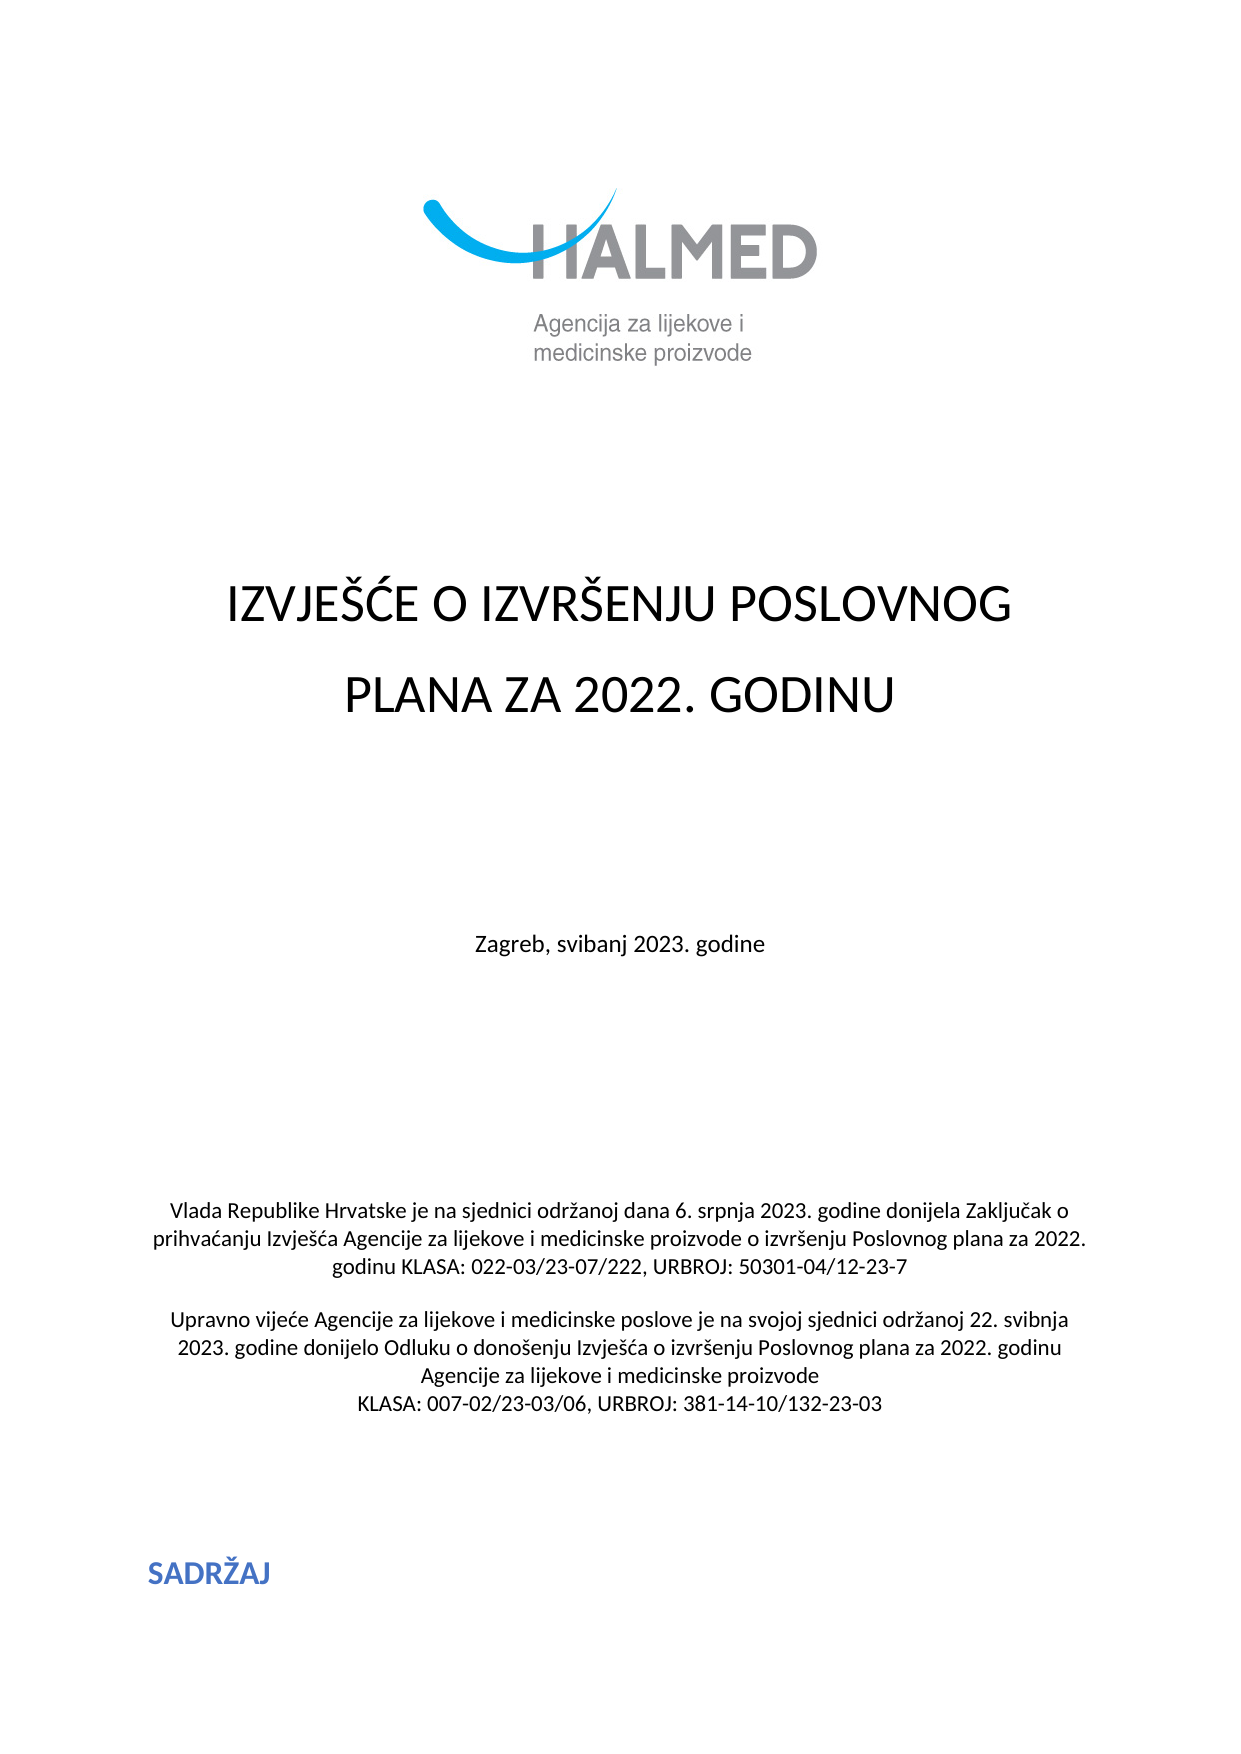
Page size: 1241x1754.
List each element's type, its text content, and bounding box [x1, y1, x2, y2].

picture [417, 188, 823, 371]
text KLASA: 007-02/23-03/06, URBROJ: 381-14-10/132-23-03 [148, 1389, 1093, 1417]
text Vlada Republike Hrvatske je na sjednici održanoj dana 6. srpnja 2023. godine donijela Zaključak o prihvaćanju Izvješća Agencije za lijekove i medicinske proizvode o izvršenju Poslovnog plana za 2022. godinu KLASA: 022-03/23-07/222, URBROJ: 50301-04/12-23-7 [148, 1196, 1093, 1280]
text IZVJEŠĆE O IZVRŠENJU POSLOVNOG [148, 569, 1093, 635]
text PLANA ZA 2022. GODINU [148, 660, 1093, 726]
text Upravno vijeće Agencije za lijekove i medicinske poslove je na svojoj sjednici održanoj 22. svibnja 2023. godine donijelo Odluku o donošenju Izvješća o izvršenju Poslovnog plana za 2022. godinu Agencije za lijekove i medicinske proizvode [148, 1305, 1093, 1389]
text Zagreb, svibanj 2023. godine [148, 928, 1093, 959]
